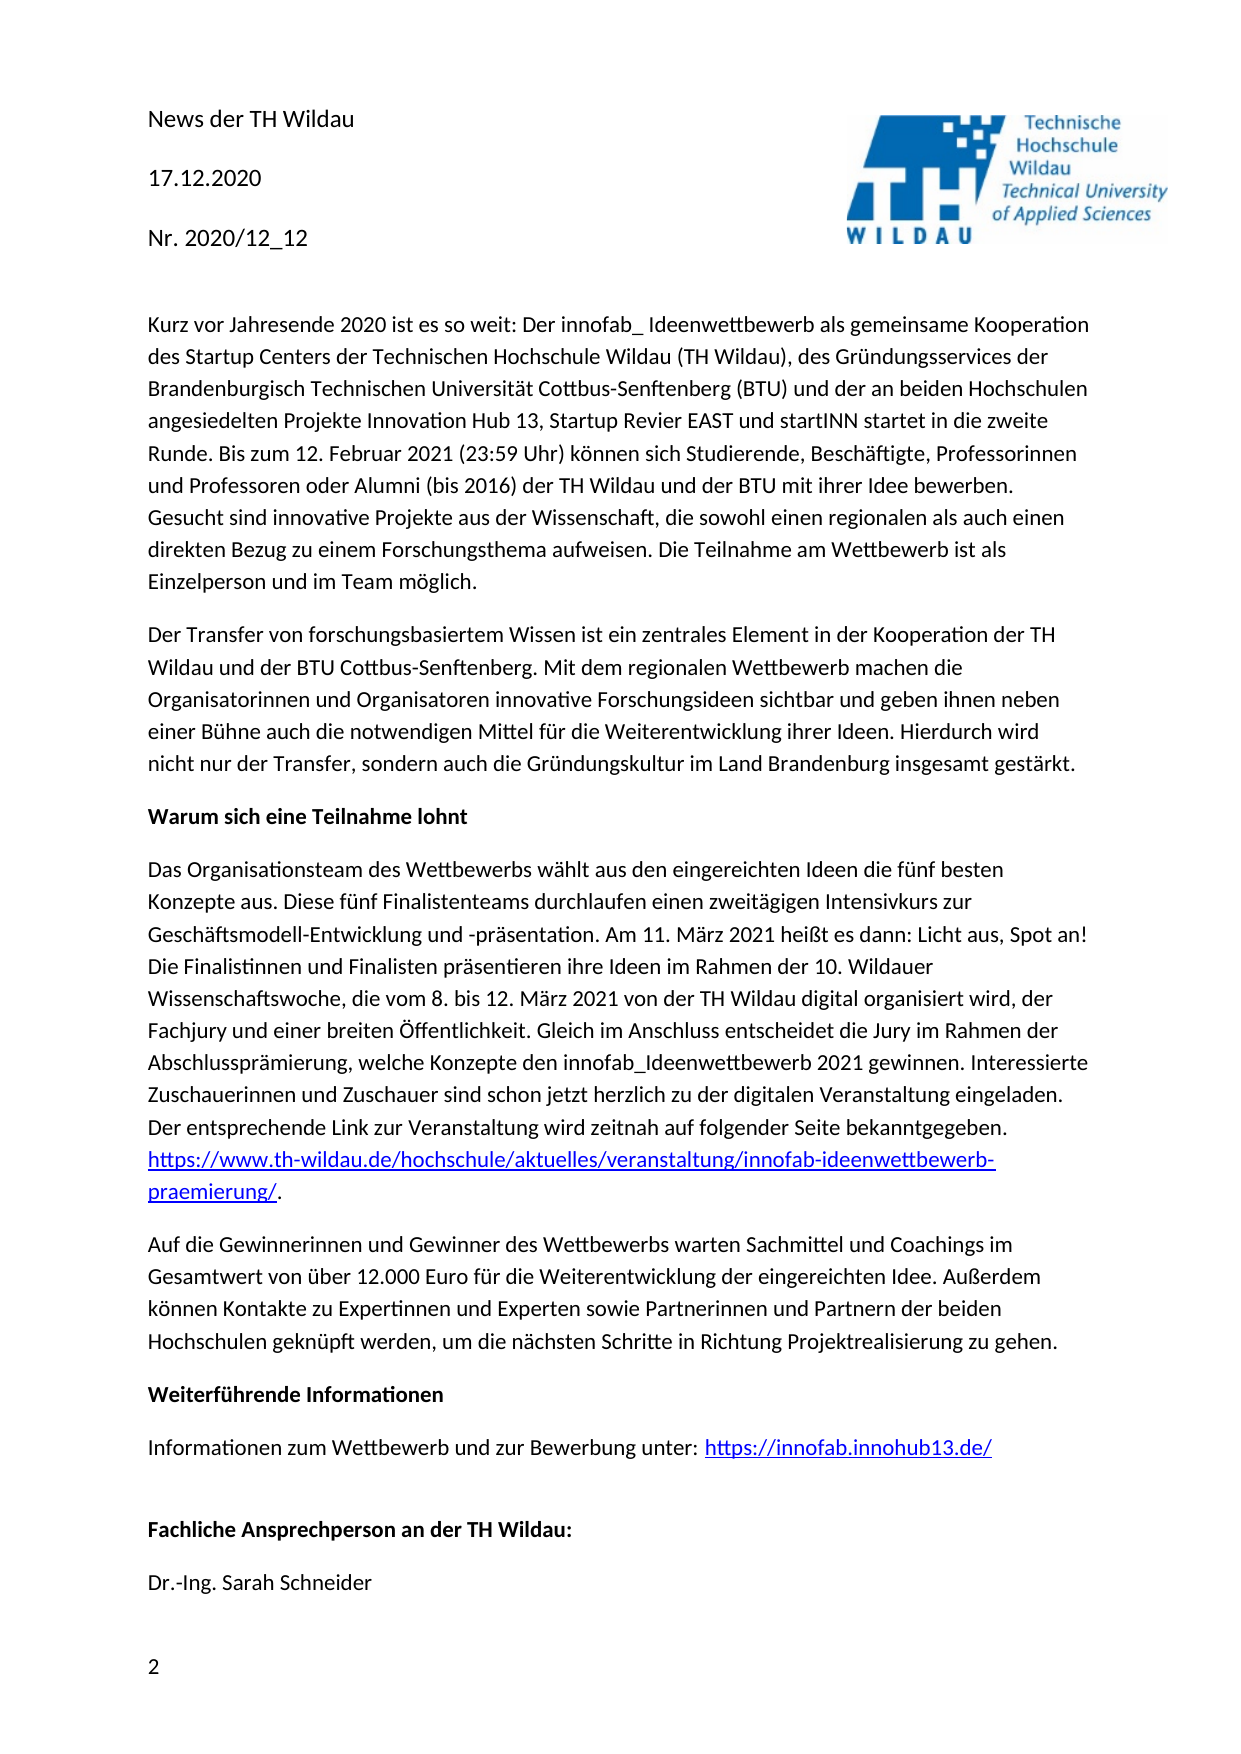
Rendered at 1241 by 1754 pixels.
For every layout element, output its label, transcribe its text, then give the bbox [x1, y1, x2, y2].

text Fachliche Ansprechperson an der TH Wildau: [148, 1515, 1093, 1543]
text Kurz vor Jahresende 2020 ist es so weit: Der innofab_ Ideenwettbewerb als gemeinsame Kooperation des Startup Centers der Technischen Hochschule Wildau (TH Wildau), des Gründungsservices der Brandenburgisch Technischen Universität Cottbus-Senftenberg (BTU) und der an beiden Hochschulen angesiedelten Projekte Innovation Hub 13, Startup Revier EAST und startINN startet in die zweite Runde. Bis zum 12. Februar 2021 (23:59 Uhr) können sich Studierende, Beschäftigte, Professorinnen und Professoren oder Alumni (bis 2016) der TH Wildau und der BTU mit ihrer Idee bewerben. Gesucht sind innovative Projekte aus der Wissenschaft, die sowohl einen regionalen als auch einen direkten Bezug zu einem Forschungsthema aufweisen. Die Teilnahme am Wettbewerb ist als Einzelperson und im Team möglich. [148, 310, 1093, 596]
text Das Organisationsteam des Wettbewerbs wählt aus den eingereichten Ideen die fünf besten Konzepte aus. Diese fünf Finalistenteams durchlaufen einen zweitägigen Intensivkurs zur Geschäftsmodell-Entwicklung und -präsentation. Am 11. März 2021 heißt es dann: Licht aus, Spot an! Die Finalistinnen und Finalisten präsentieren ihre Ideen im Rahmen der 10. Wildauer Wissenschaftswoche, die vom 8. bis 12. März 2021 von der TH Wildau digital organisiert wird, der Fachjury und einer breiten Öffentlichkeit. Gleich im Anschluss entscheidet die Jury im Rahmen der Abschlussprämierung, welche Konzepte den innofab_Ideenwettbewerb 2021 gewinnen. Interessierte Zuschauerinnen und Zuschauer sind schon jetzt herzlich zu der digitalen Veranstaltung eingeladen. Der entsprechende Link zur Veranstaltung wird zeitnah auf folgender Seite bekanntgegeben. https://www.th-wildau.de/hochschule/aktuelles/veranstaltung/innofab-ideenwettbewerb-praemierung/. [148, 855, 1093, 1205]
text Informationen zum Wettbewerb und zur Bewerbung unter: https://innofab.innohub13.de/ [148, 1433, 1093, 1461]
text Dr.-Ing. Sarah Schneider [148, 1568, 1093, 1596]
picture [846, 115, 1168, 244]
text Warum sich eine Teilnahme lohnt [148, 802, 1093, 830]
text Weiterführende Informationen [148, 1380, 1093, 1408]
text Der Transfer von forschungsbasiertem Wissen ist ein zentrales Element in der Kooperation der TH Wildau und der BTU Cottbus-Senftenberg. Mit dem regionalen Wettbewerb machen die Organisatorinnen und Organisatoren innovative Forschungsideen sichtbar und geben ihnen neben einer Bühne auch die notwendigen Mittel für die Weiterentwicklung ihrer Ideen. Hierdurch wird nicht nur der Transfer, sondern auch die Gründungskultur im Land Brandenburg insgesamt gestärkt. [148, 621, 1093, 777]
text Auf die Gewinnerinnen und Gewinner des Wettbewerbs warten Sachmittel und Coachings im Gesamtwert von über 12.000 Euro für die Weiterentwicklung der eingereichten Idee. Außerdem können Kontakte zu Expertinnen und Experten sowie Partnerinnen und Partnern der beiden Hochschulen geknüpft werden, um die nächsten Schritte in Richtung Projektrealisierung zu gehen. [148, 1230, 1093, 1355]
